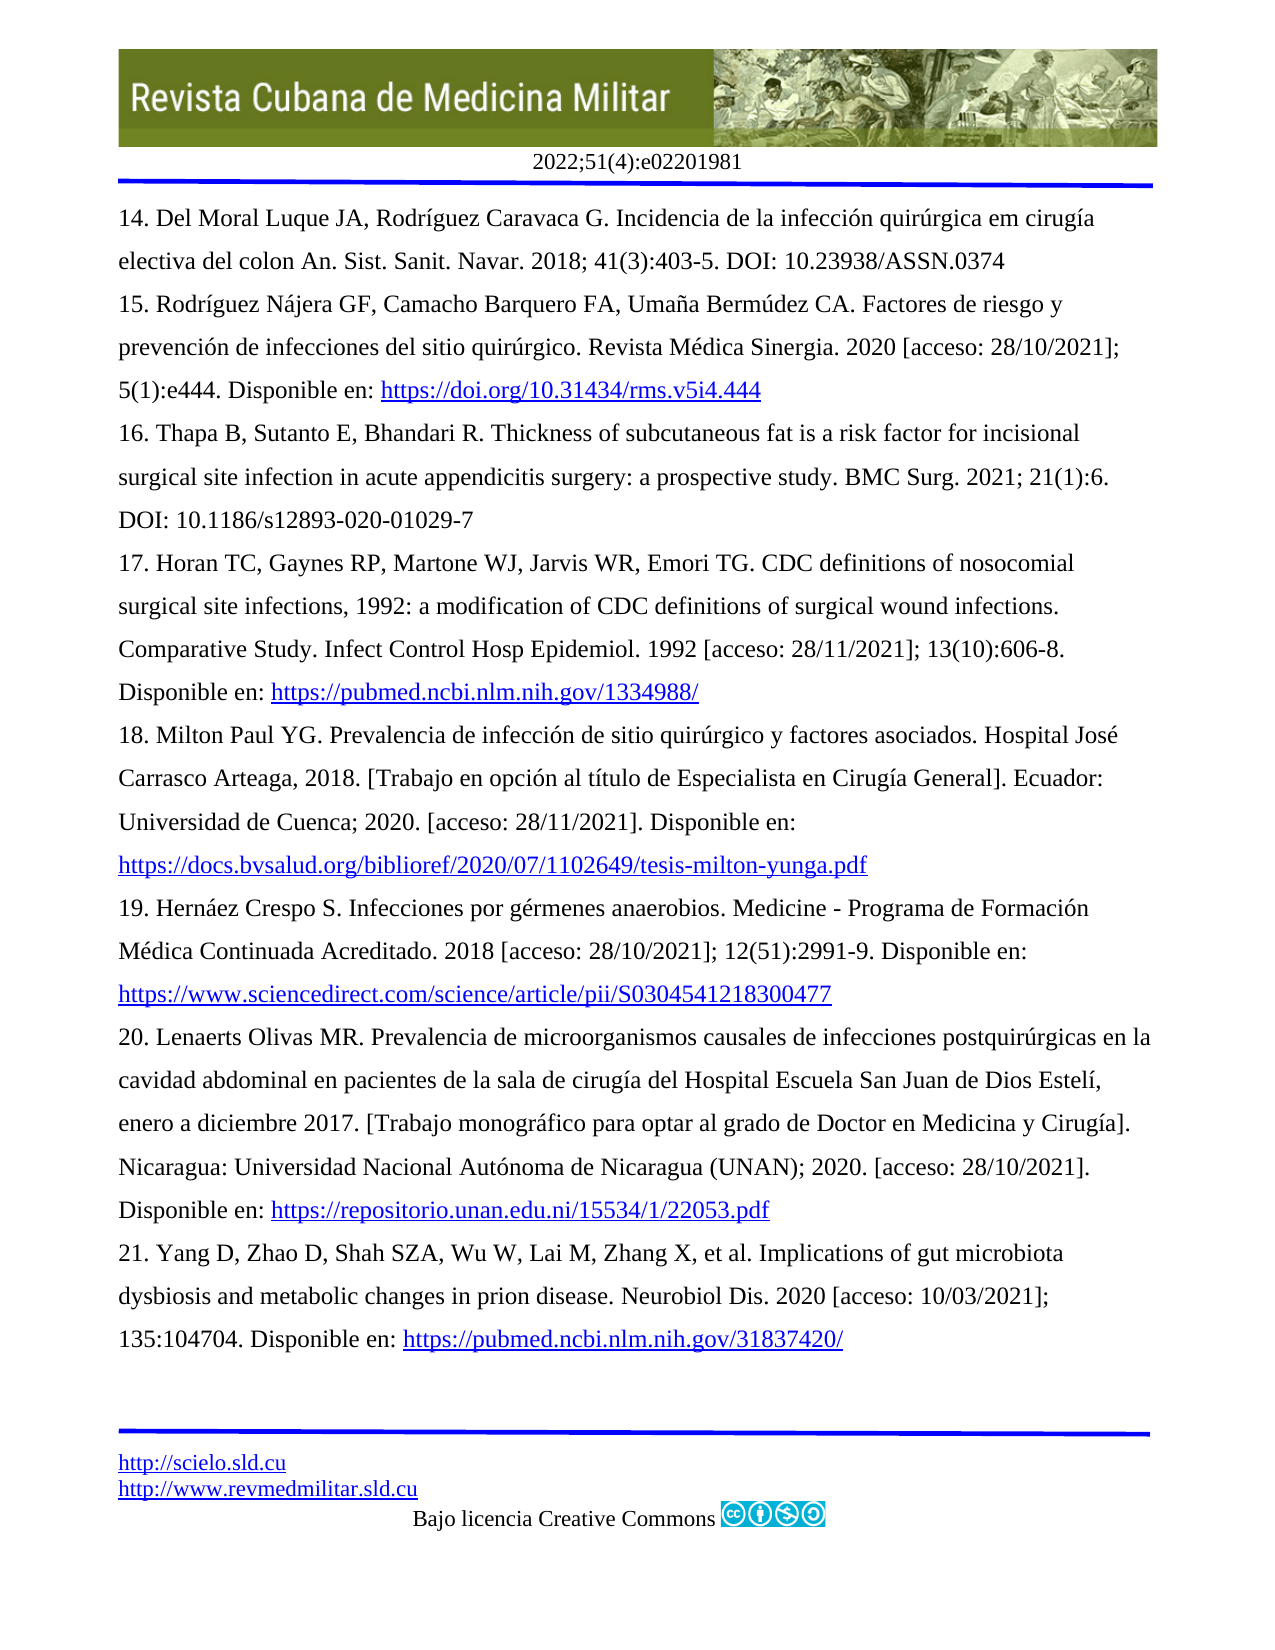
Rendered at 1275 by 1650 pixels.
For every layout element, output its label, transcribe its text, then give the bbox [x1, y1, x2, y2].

text 14. Del Moral Luque JA, Rodríguez Caravaca G. Incidencia de la infección quirúrgica em cirugía electiva del colon An. Sist. Sanit. Navar. 2018; 41(3):403-5. DOI: 10.23938/ASSN.0374 [118, 203, 1157, 275]
picture [720, 1501, 826, 1527]
picture [118, 49, 1158, 147]
text 19. Hernáez Crespo S. Infecciones por gérmenes anaerobios. Medicine - Programa de Formación Médica Continuada Acreditado. 2018 [acceso: 28/10/2021]; 12(51):2991-9. Disponible en: https://www.sciencedirect.com/science/article/pii/S0304541218300477 [118, 893, 1157, 1008]
text 15. Rodríguez Nájera GF, Camacho Barquero FA, Umaña Bermúdez CA. Factores de riesgo y prevención de infecciones del sitio quirúrgico. Revista Médica Sinergia. 2020 [acceso: 28/10/2021]; 5(1):e444. Disponible en: https://doi.org/10.31434/rms.v5i4.444 [118, 289, 1157, 404]
text 20. Lenaerts Olivas MR. Prevalencia de microorganismos causales de infecciones postquirúrgicas en la cavidad abdominal en pacientes de la sala de cirugía del Hospital Escuela San Juan de Dios Estelí, enero a diciembre 2017. [Trabajo monográfico para optar al grado de Doctor en Medicina y Cirugía]. Nicaragua: Universidad Nacional Autónoma de Nicaragua (UNAN); 2020. [acceso: 28/10/2021]. Disponible en: https://repositorio.unan.edu.ni/15534/1/22053.pdf [118, 1022, 1157, 1223]
text 16. Thapa B, Sutanto E, Bhandari R. Thickness of subcutaneous fat is a risk factor for incisional surgical site infection in acute appendicitis surgery: a prospective study. BMC Surg. 2021; 21(1):6. DOI: 10.1186/s12893-020-01029-7 [118, 418, 1157, 533]
text 21. Yang D, Zhao D, Shah SZA, Wu W, Lai M, Zhang X, et al. Implications of gut microbiota dysbiosis and metabolic changes in prion disease. Neurobiol Dis. 2020 [acceso: 10/03/2021]; 135:104704. Disponible en: https://pubmed.ncbi.nlm.nih.gov/31837420/ [118, 1238, 1157, 1353]
text 17. Horan TC, Gaynes RP, Martone WJ, Jarvis WR, Emori TG. CDC definitions of nosocomial surgical site infections, 1992: a modification of CDC definitions of surgical wound infections. Comparative Study. Infect Control Hosp Epidemiol. 1992 [acceso: 28/11/2021]; 13(10):606-8. Disponible en: https://pubmed.ncbi.nlm.nih.gov/1334988/ [118, 548, 1157, 706]
text 18. Milton Paul YG. Prevalencia de infección de sitio quirúrgico y factores asociados. Hospital José Carrasco Arteaga, 2018. [Trabajo en opción al título de Especialista en Cirugía General]. Ecuador: Universidad de Cuenca; 2020. [acceso: 28/11/2021]. Disponible en: https://docs.bvsalud.org/biblioref/2020/07/1102649/tesis-milton-yunga.pdf [118, 720, 1157, 878]
